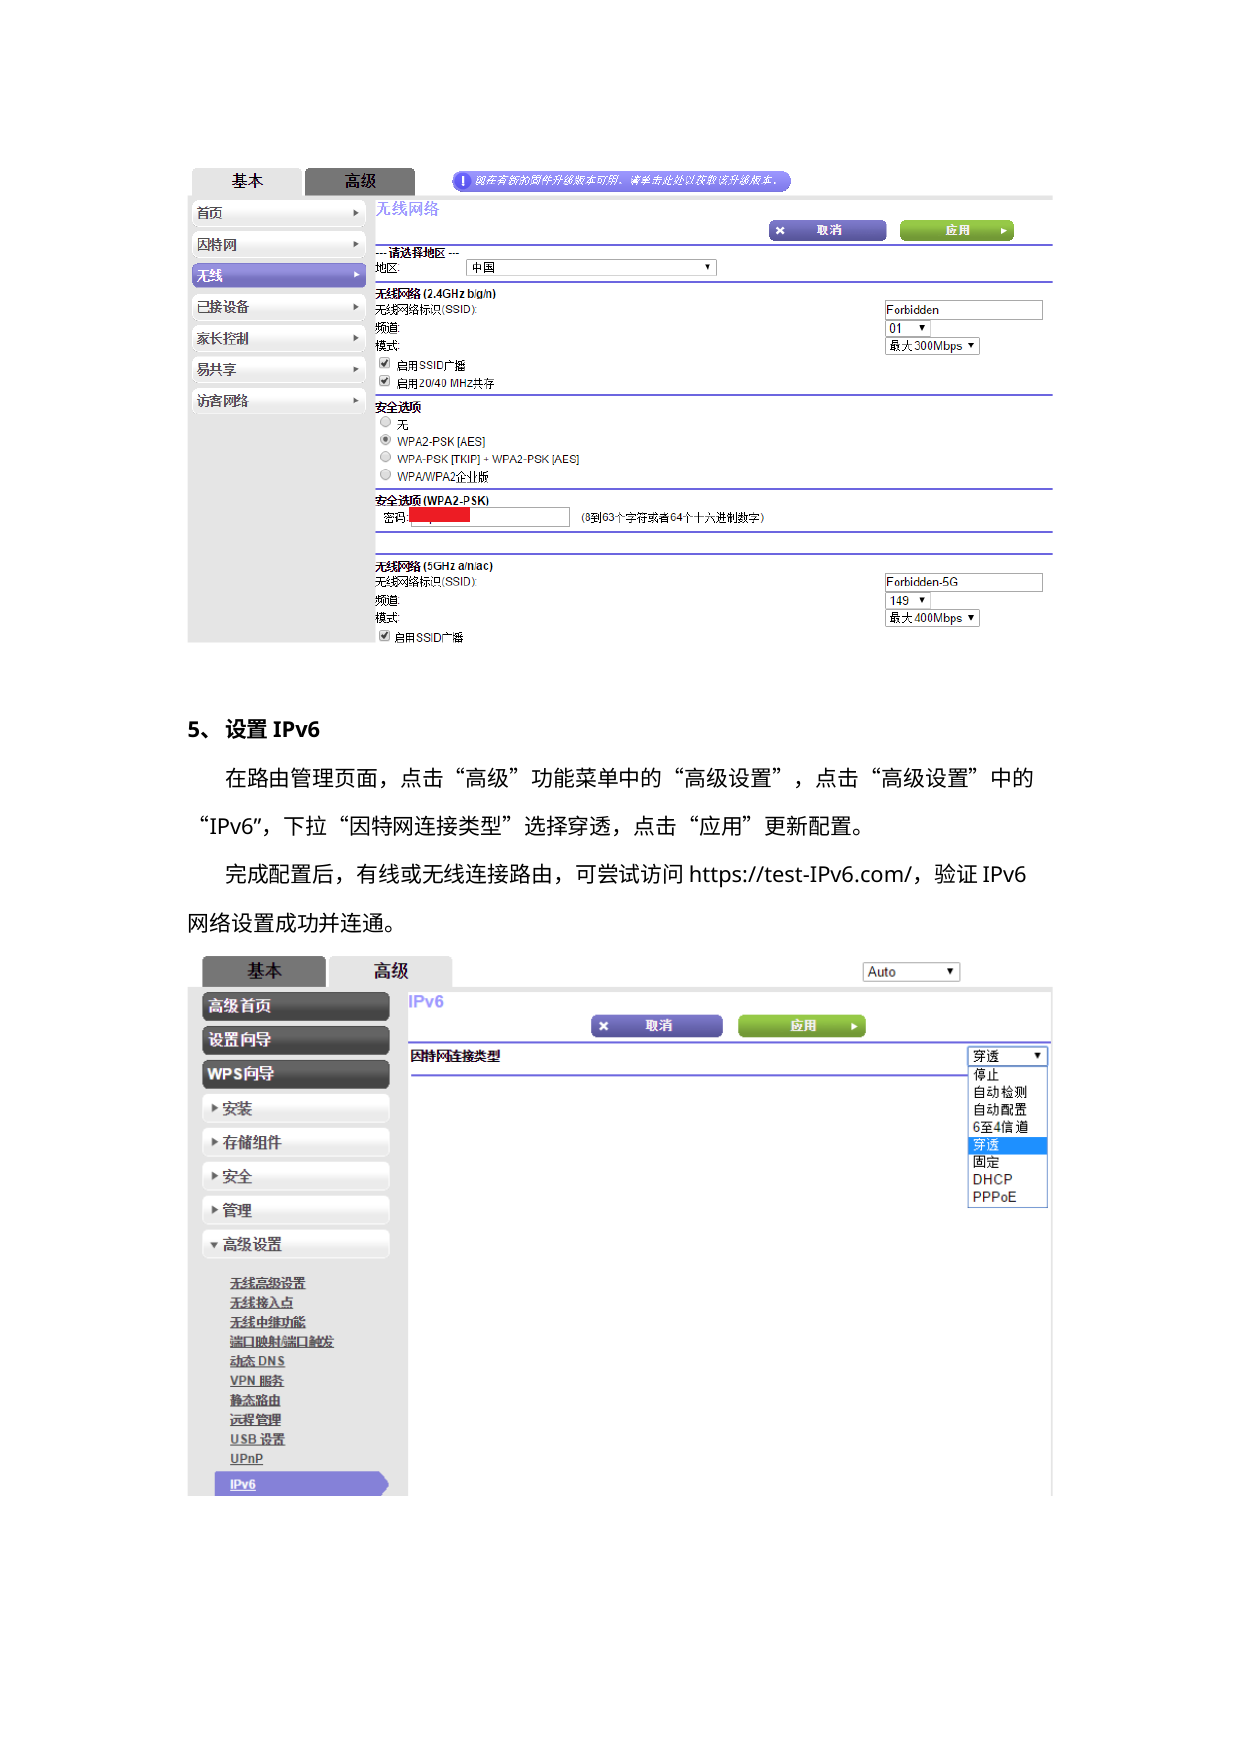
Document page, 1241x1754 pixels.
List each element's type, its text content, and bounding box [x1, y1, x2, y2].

list 设置IPv6 [187, 712, 1053, 744]
text 在路由管理页面，点击“高级”功能菜单中的“高级设置”，点击“高级设置”中的“IPv6”，下拉“因特网连接类型”选择穿透，点击“应用”更新配置。 [187, 760, 1053, 841]
text 完成配置后，有线或无线连接路由，可尝试访问https://test-IPv6.com/，验证IPv6网络设置成功并连通。 [187, 857, 1053, 938]
picture [187, 162, 1053, 643]
picture [187, 954, 1053, 1496]
